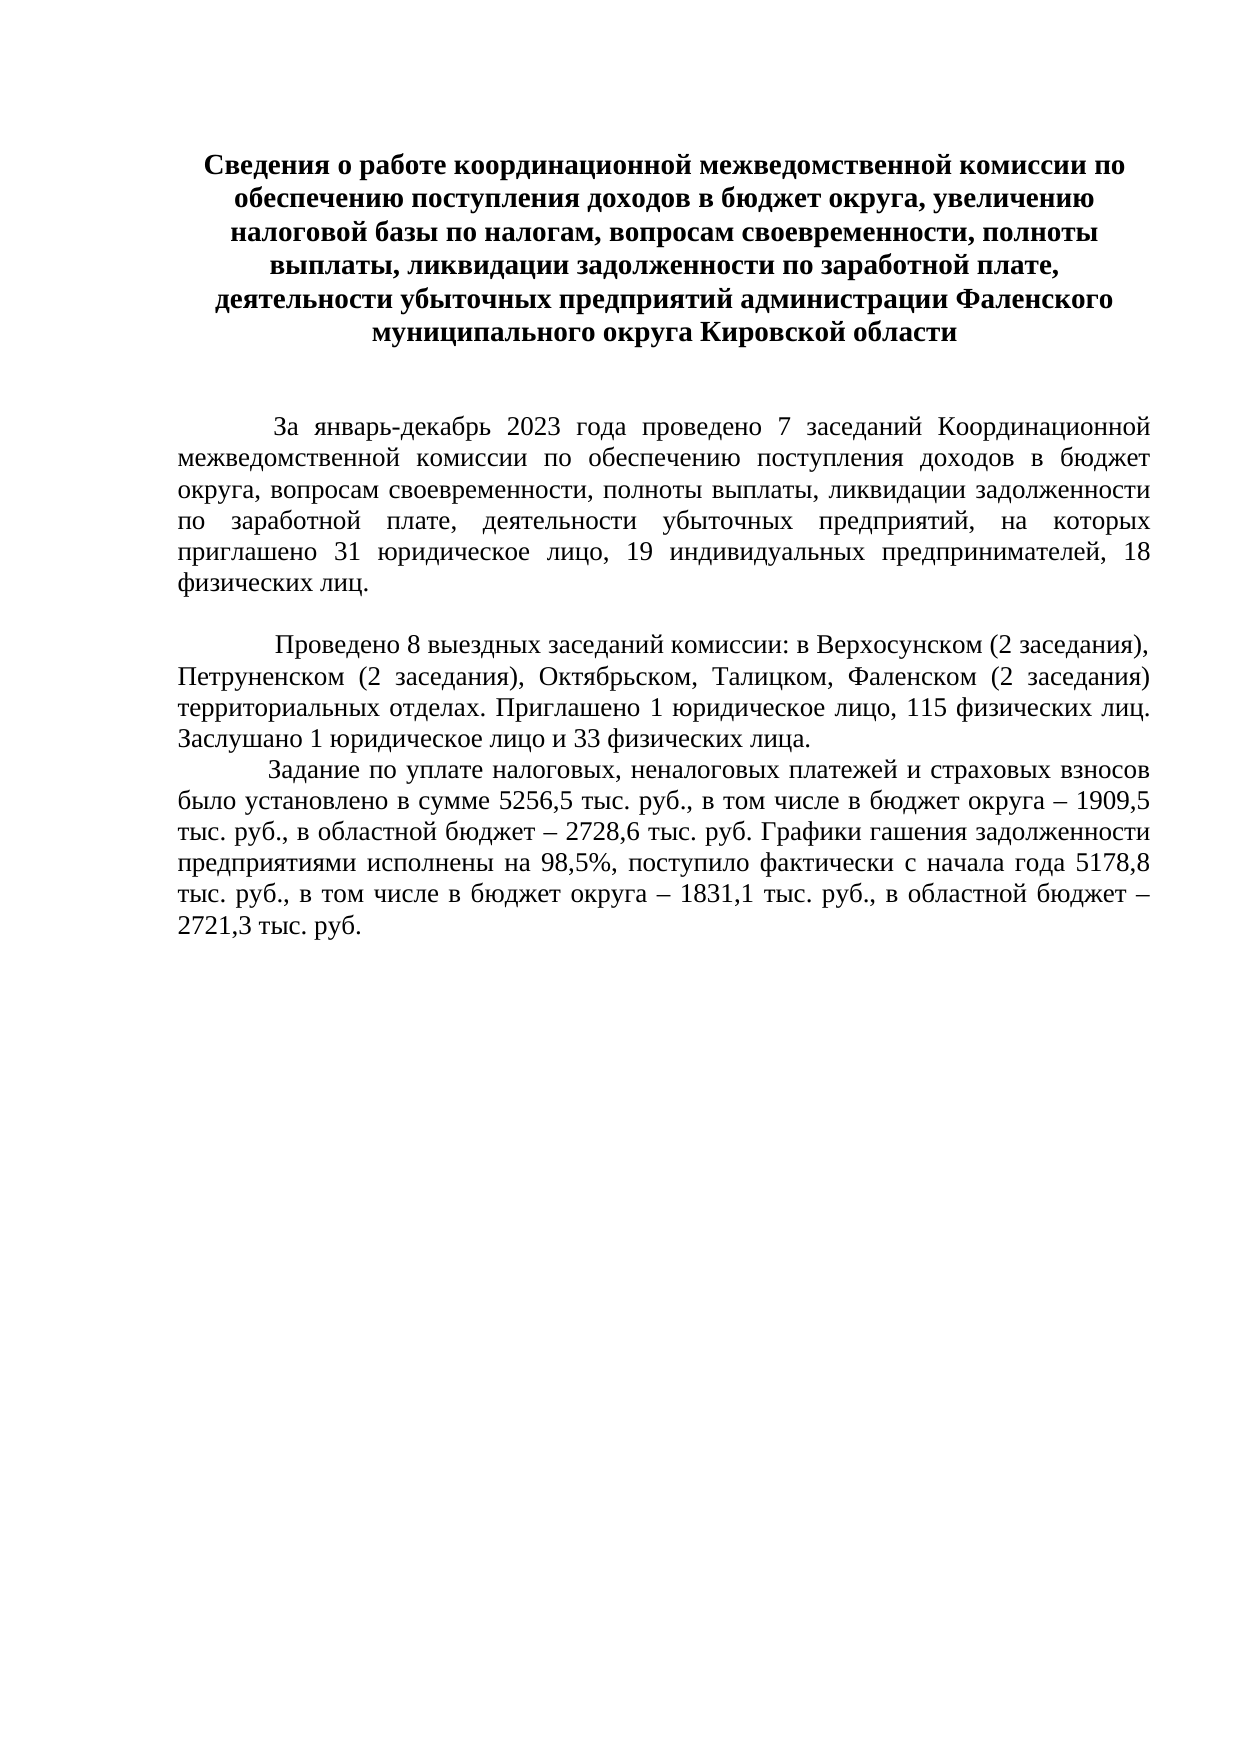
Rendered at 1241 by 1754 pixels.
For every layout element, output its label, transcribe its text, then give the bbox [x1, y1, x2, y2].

text Сведения о работе координационной межведомственной комиссии по обеспечению поступления доходов в бюджет округа, увеличению налоговой базы по налогам, вопросам своевременности, полноты выплаты, ликвидации задолженности по заработной плате, деятельности убыточных предприятий администрации Фаленского муниципального округа Кировской области [177, 147, 1152, 348]
text Проведено 8 выездных заседаний комиссии: в Верхосунском (2 заседания), Петруненском (2 заседания), Октябрьском, Талицком, Фаленском (2 заседания) территориальных отделах. Приглашено 1 юридическое лицо, 115 физических лиц. Заслушано 1 юридическое лицо и 33 физических лица. [177, 628, 1152, 753]
text Задание по уплате налоговых, неналоговых платежей и страховых взносов было установлено в сумме 5256,5 тыс. руб., в том числе в бюджет округа – 1909,5 тыс. руб., в областной бюджет – 2728,6 тыс. руб. Графики гашения задолженности предприятиями исполнены на 98,5%, поступило фактически с начала года 5178,8 тыс. руб., в том числе в бюджет округа – 1831,1 тыс. руб., в областной бюджет – 2721,3 тыс. руб. [177, 753, 1152, 940]
text За январь-декабрь 2023 года проведено 7 заседаний Координационной межведомственной комиссии по обеспечению поступления доходов в бюджет округа, вопросам своевременности, полноты выплаты, ликвидации задолженности по заработной плате, деятельности убыточных предприятий, на которых приглашено 31 юридическое лицо, 19 индивидуальных предпринимателей, 18 физических лиц. [177, 410, 1152, 597]
